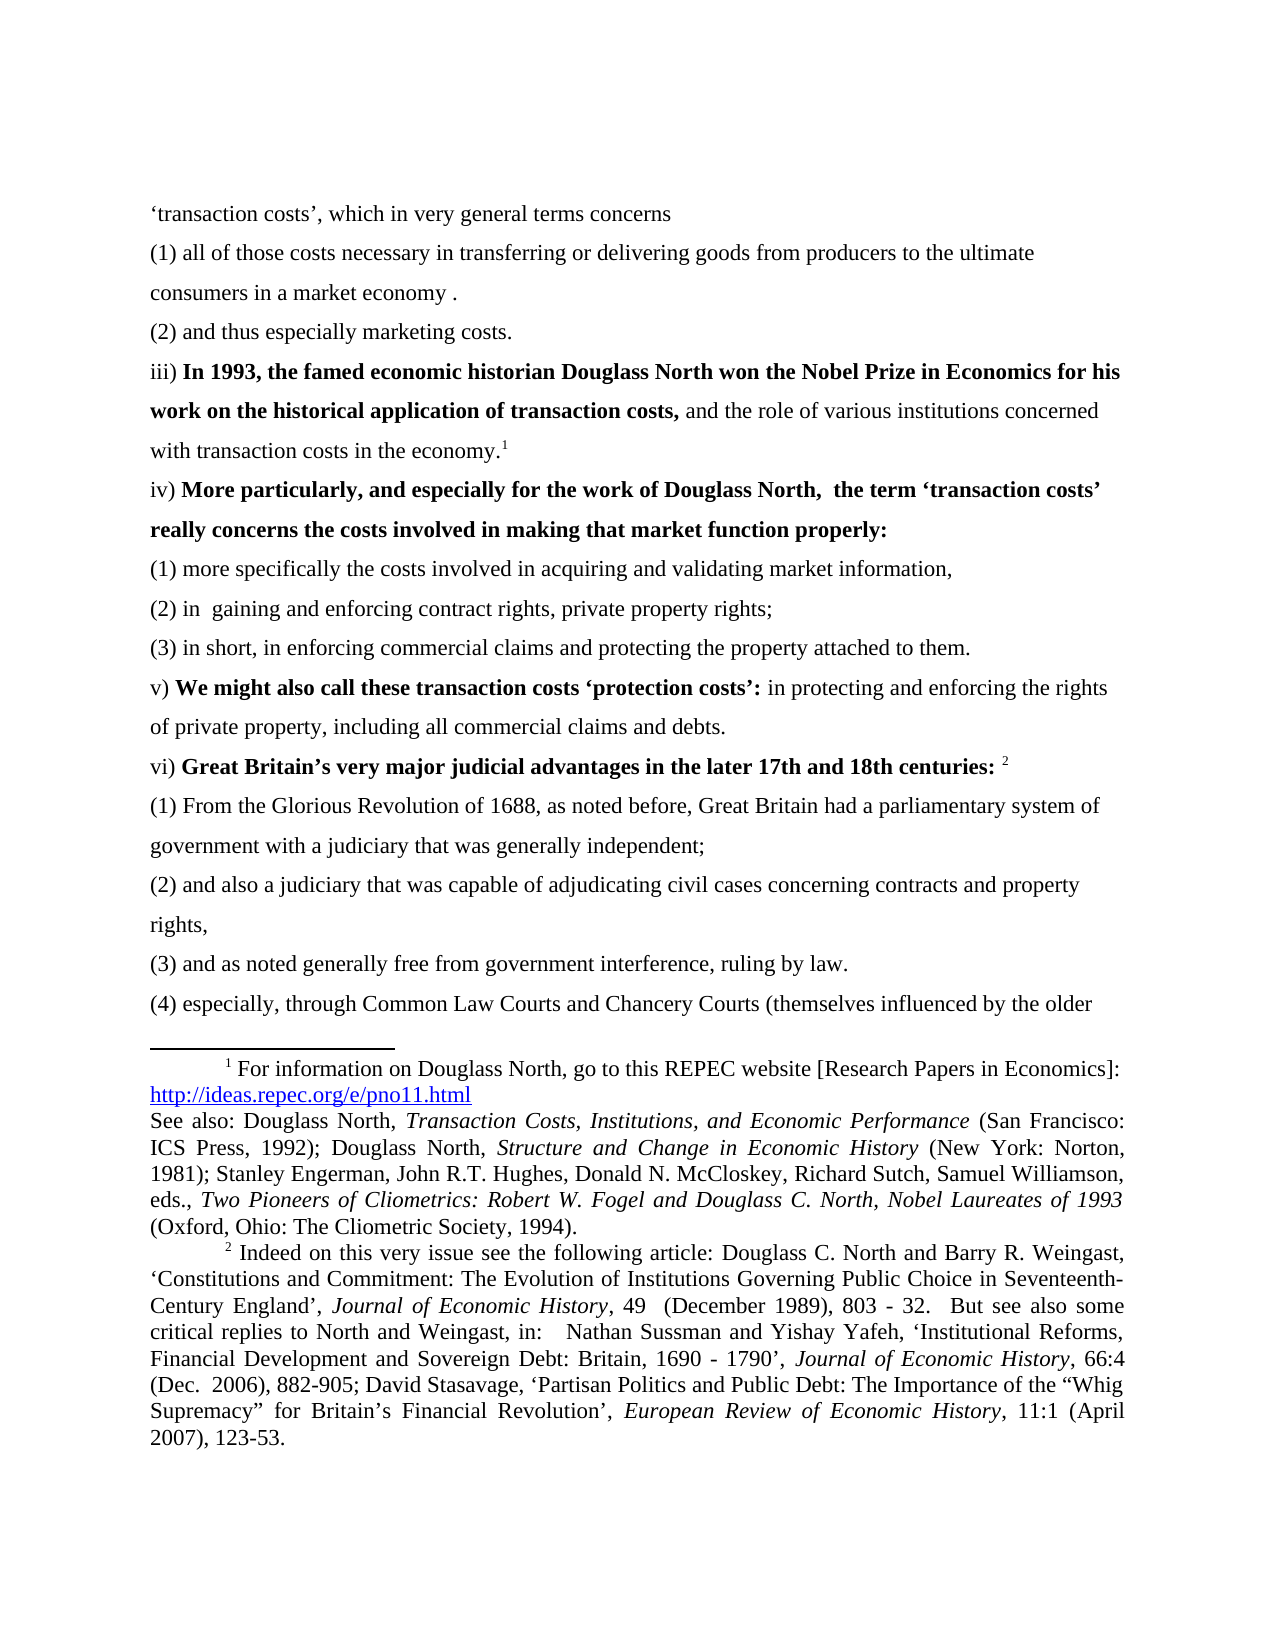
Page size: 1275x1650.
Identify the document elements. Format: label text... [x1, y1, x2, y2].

text v) We might also call these transaction costs ‘protection costs’: in protecting and enforcing the rights of private property, including all commercial claims and debts. [150, 674, 1125, 739]
text iv) More particularly, and especially for the work of Douglass North, the term ‘transaction costs’ really concerns the costs involved in making that market function properly: [150, 476, 1125, 542]
text (1) all of those costs necessary in transferring or delivering goods from producers to the ultimate consumers in a market economy . [150, 239, 1125, 305]
text iii) In 1993, the famed economic historian Douglass North won the Nobel Prize in Economics for his work on the historical application of transaction costs, and the role of various institutions concerned with transaction costs in the economy. [150, 358, 1125, 463]
text (2) and also a judiciary that was capable of adjudicating civil cases concerning contracts and property rights, [150, 871, 1125, 937]
text (3) in short, in enforcing commercial claims and protecting the property attached to them. [150, 634, 1125, 661]
text (4) especially, through Common Law Courts and Chancery Courts (themselves influenced by the older Law Merchant courts), in enforcing the payment of commercial claims and in requiring debtors to honour claims against them: to pay up their debts, on penalty of prison or confiscation of goods. [150, 989, 1125, 1016]
text (2) in gaining and enforcing contract rights, private property rights; [150, 595, 1125, 621]
text (3) and as noted generally free from government interference, ruling by law. [150, 950, 1125, 976]
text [150, 200, 1125, 226]
text (2) and thus especially marketing costs. [150, 318, 1125, 345]
text (1) more specifically the costs involved in acquiring and validating market information, [150, 555, 1125, 582]
text vi) Great Britain’s very major judicial advantages in the later 17th and 18th centuries: [150, 753, 1125, 779]
text (1) From the Glorious Revolution of 1688, as noted before, Great Britain had a parliamentary system of government with a judiciary that was generally independent; [150, 792, 1125, 858]
